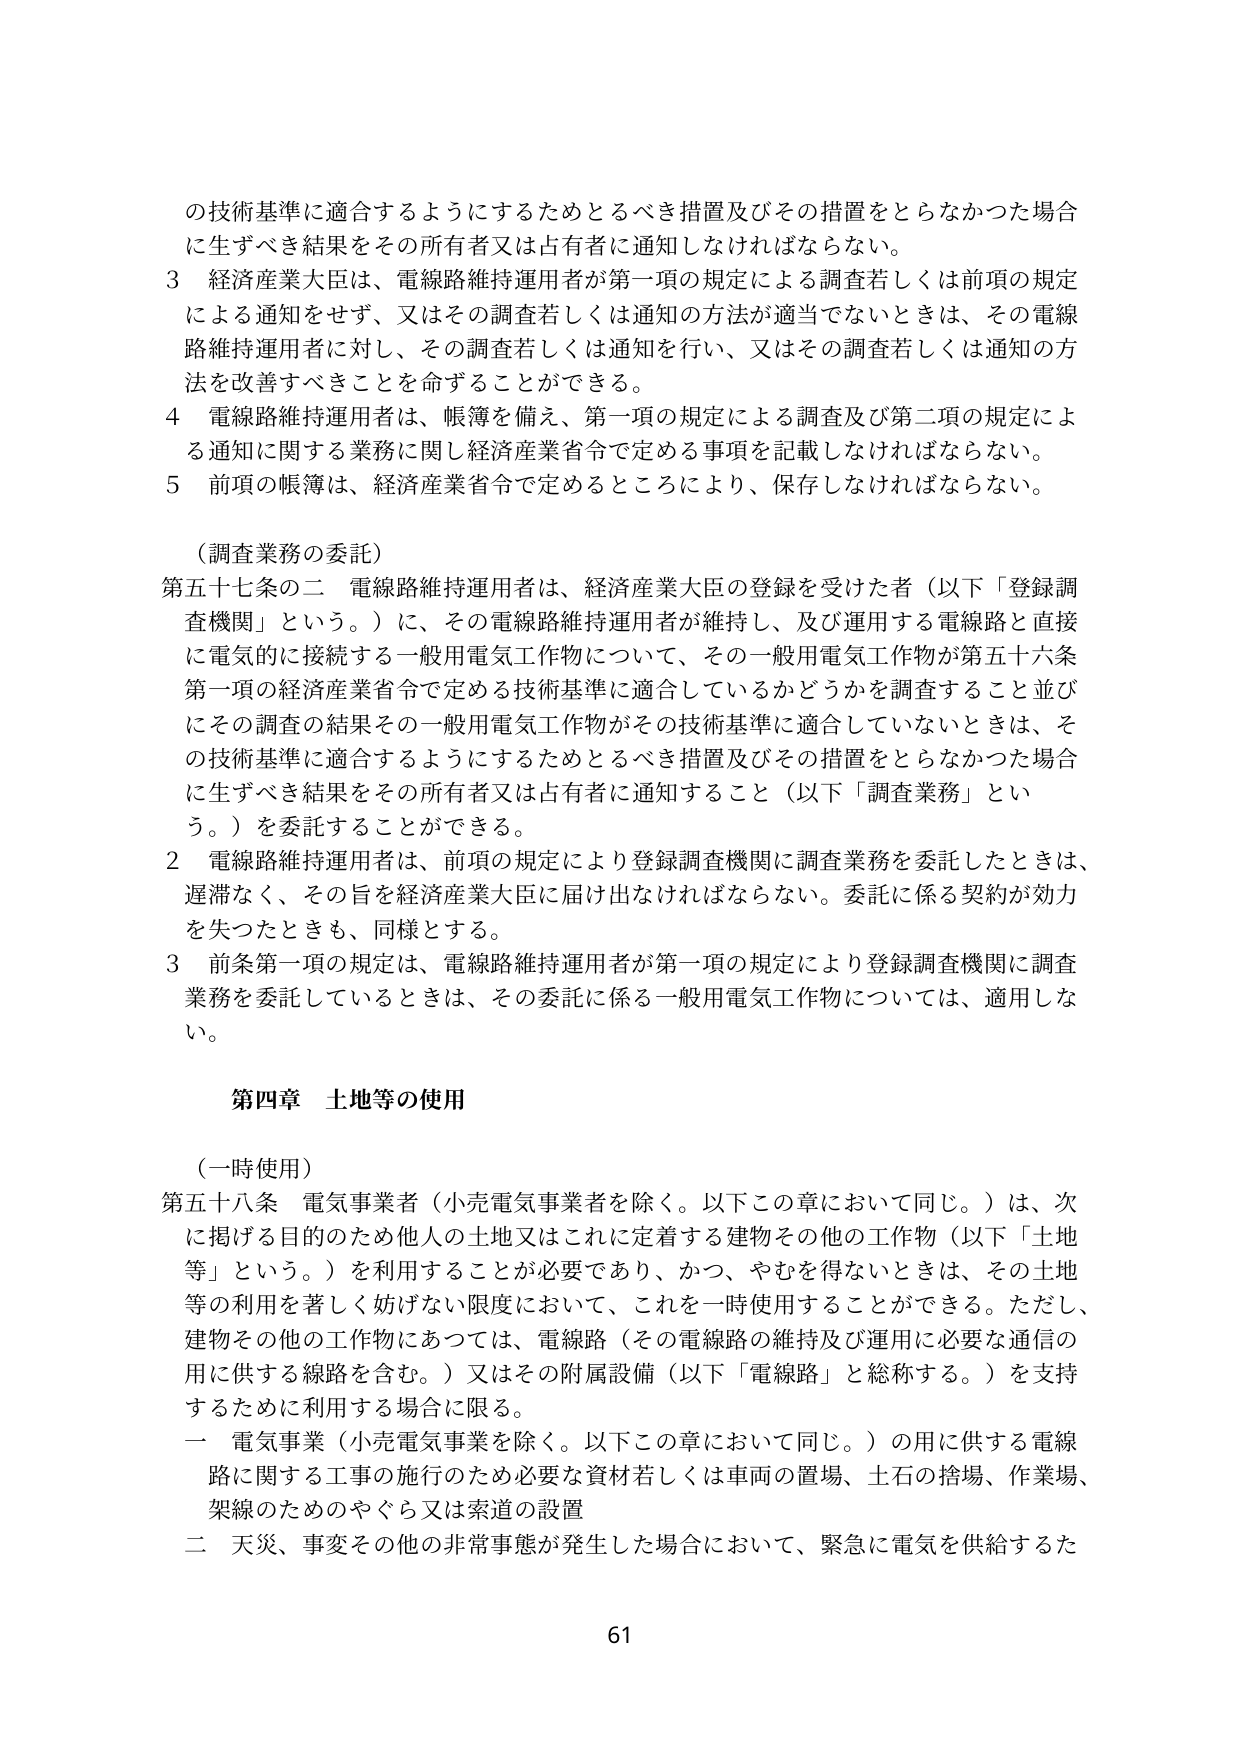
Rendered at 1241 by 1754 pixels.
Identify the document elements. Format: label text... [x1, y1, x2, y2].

text ２ 電線路維持運用者は、前項の規定により登録調査機関に調査業務を委託したときは、遅滞なく、その旨を経済産業大臣に届け出なければならない。委託に係る契約が効力を失つたときも、同様とする。 [161, 843, 1079, 945]
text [161, 194, 1079, 262]
text 一 電気事業（小売電気事業を除く。以下この章において同じ。）の用に供する電線路に関する工事の施行のため必要な資材若しくは車両の置場、土石の捨場、作業場、架線のためのやぐら又は索道の設置 [184, 1424, 1079, 1526]
text ５ 前項の帳簿は、経済産業省令で定めるところにより、保存しなければならない。 [161, 467, 1079, 501]
text 第四章 土地等の使用 [230, 1082, 1079, 1116]
text （一時使用） [184, 1150, 1079, 1184]
text ４ 電線路維持運用者は、帳簿を備え、第一項の規定による調査及び第二項の規定による通知に関する業務に関し経済産業省令で定める事項を記載しなければならない。 [161, 399, 1079, 467]
text ３ 経済産業大臣は、電線路維持運用者が第一項の規定による調査若しくは前項の規定による通知をせず、又はその調査若しくは通知の方法が適当でないときは、その電線路維持運用者に対し、その調査若しくは通知を行い、又はその調査若しくは通知の方法を改善すべきことを命ずることができる。 [161, 262, 1079, 399]
text 第五十八条 電気事業者（小売電気事業者を除く。以下この章において同じ。）は、次に掲げる目的のため他人の土地又はこれに定着する建物その他の工作物（以下「土地等」という。）を利用することが必要であり、かつ、やむを得ないときは、その土地等の利用を著しく妨げない限度において、これを一時使用することができる。ただし、建物その他の工作物にあつては、電線路（その電線路の維持及び運用に必要な通信の用に供する線路を含む。）又はその附属設備（以下「電線路」と総称する。）を支持するために利用する場合に限る。 [161, 1184, 1079, 1424]
text 第五十七条の二 電線路維持運用者は、経済産業大臣の登録を受けた者（以下「登録調査機関」という。）に、その電線路維持運用者が維持し、及び運用する電線路と直接に電気的に接続する一般用電気工作物について、その一般用電気工作物が第五十六条第一項の経済産業省令で定める技術基準に適合しているかどうかを調査すること並びにその調査の結果その一般用電気工作物がその技術基準に適合していないときは、その技術基準に適合するようにするためとるべき措置及びその措置をとらなかつた場合に生ずべき結果をその所有者又は占有者に通知すること（以下「調査業務」という。）を委託することができる。 [161, 569, 1079, 843]
text ３ 前条第一項の規定は、電線路維持運用者が第一項の規定により登録調査機関に調査業務を委託しているときは、その委託に係る一般用電気工作物については、適用しない。 [161, 945, 1079, 1048]
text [184, 1526, 1079, 1560]
text （調査業務の委託） [184, 535, 1079, 569]
